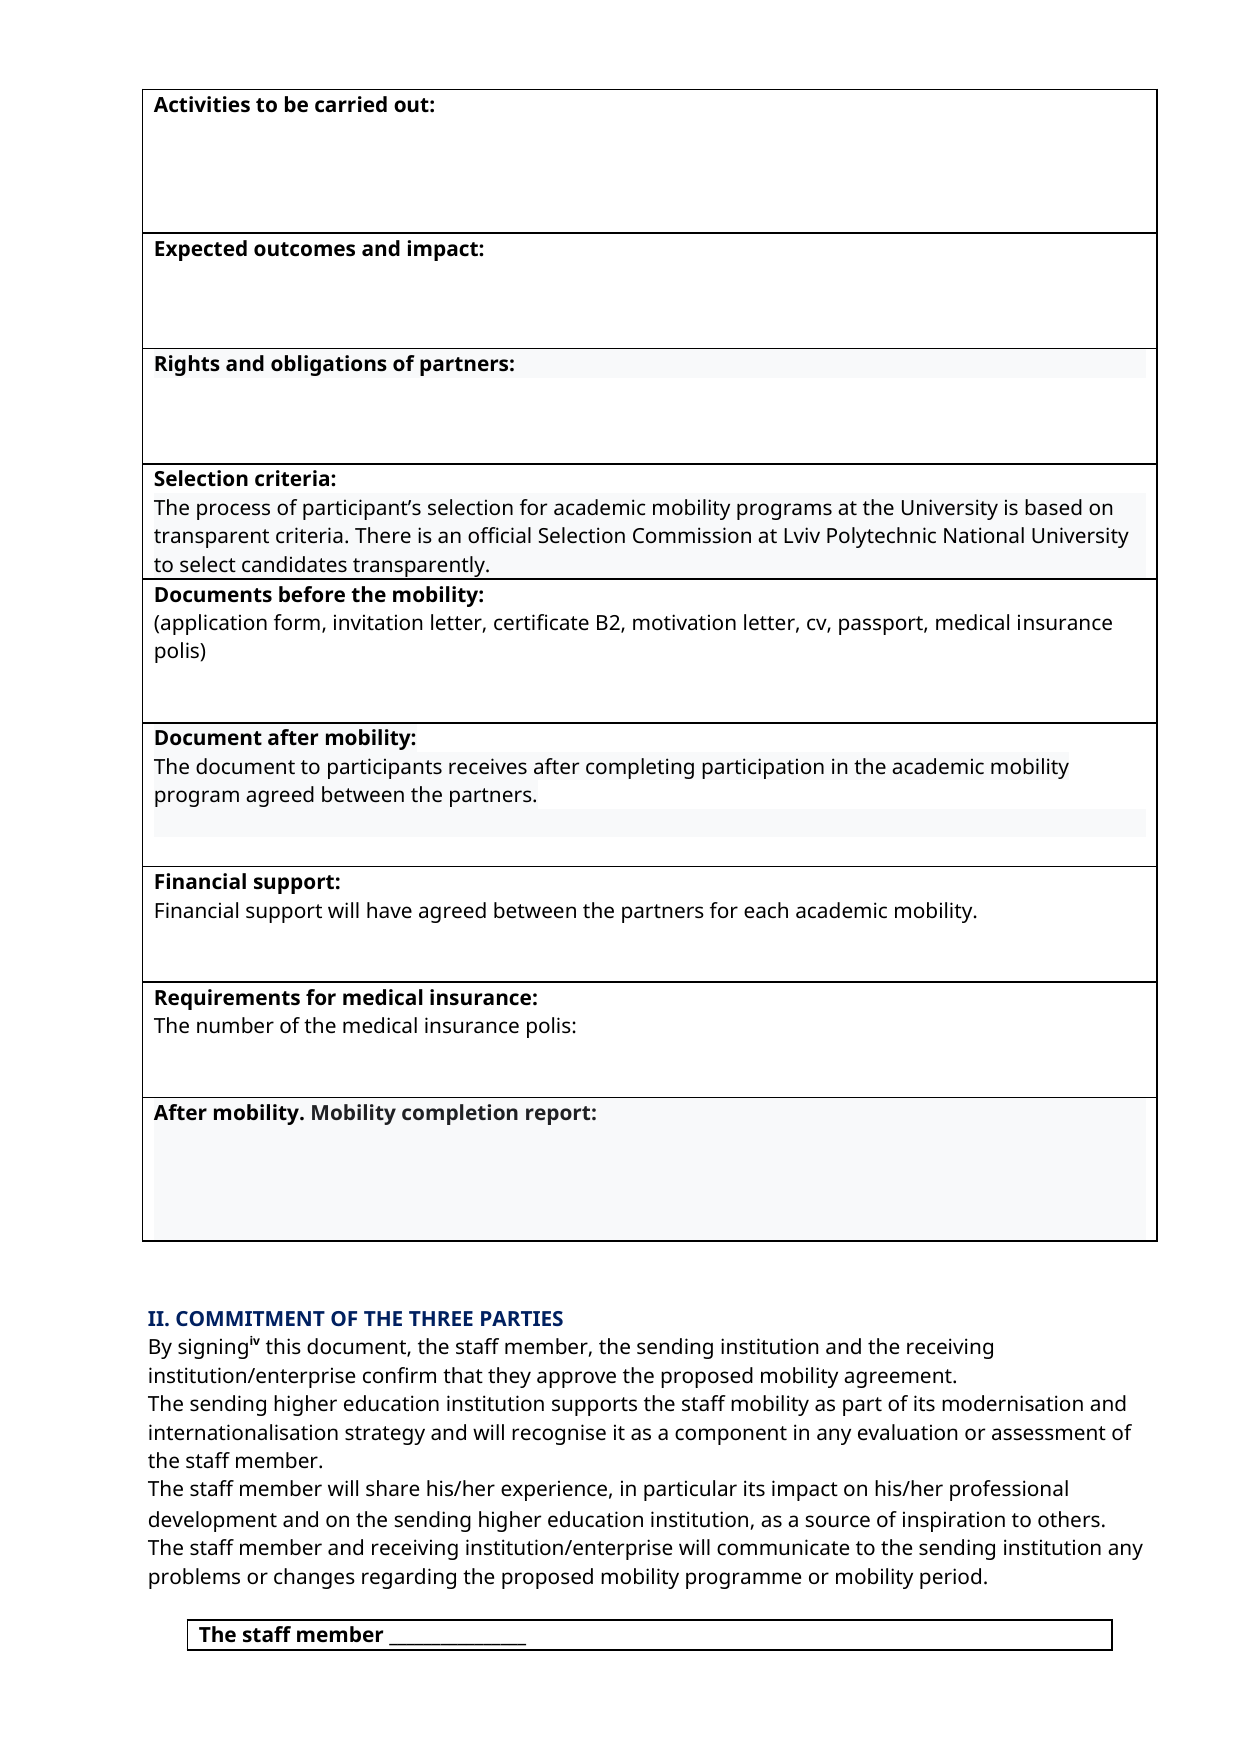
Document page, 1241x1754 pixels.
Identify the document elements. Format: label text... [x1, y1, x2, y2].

table_cell Document after mobility: The document to participants receives after completing participation in the academic mobility program agreed between the partners. [143, 724, 1156, 866]
text The staff member will share his/her experience, in particular its impact on his/her professional development and on the sending higher education institution, as a source of inspiration to others. [148, 1474, 1152, 1533]
text The staff member and receiving institution/enterprise will communicate to the sending institution any problems or changes regarding the proposed mobility programme or mobility period. [148, 1533, 1152, 1590]
table_cell Documents before the mobility: (application form, invitation letter, certificate B2, motivation letter, cv, passport, medical insurance polis) [143, 580, 1156, 722]
table_cell Requirements for medical insurance: The number of the medical insurance polis: [143, 983, 1156, 1096]
table_cell Selection criteria: The process of participant’s selection for academic mobility programs at the University is based on transparent criteria. There is an official Selection Commission at Lviv Polytechnic National University to select candidates transparently. [143, 465, 1156, 578]
table_cell Financial support: Financial support will have agreed between the partners for each academic mobility. [143, 867, 1156, 981]
text II. COMMITMENT OF THE THREE PARTIES [148, 1304, 1152, 1332]
table_cell Expected outcomes and impact: [143, 234, 1156, 348]
table_cell Activities to be carried out: [143, 90, 1156, 232]
text The sending higher education institution supports the staff mobility as part of its modernisation and internationalisation strategy and will recognise it as a component in any evaluation or assessment of the staff member. [148, 1389, 1152, 1474]
text By signing this document, the staff member, the sending institution and the receiving institution/enterprise confirm that they approve the proposed mobility agreement. [148, 1332, 1152, 1389]
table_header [188, 1621, 1111, 1649]
table_cell Rights and obligations of partners: [143, 349, 1156, 463]
